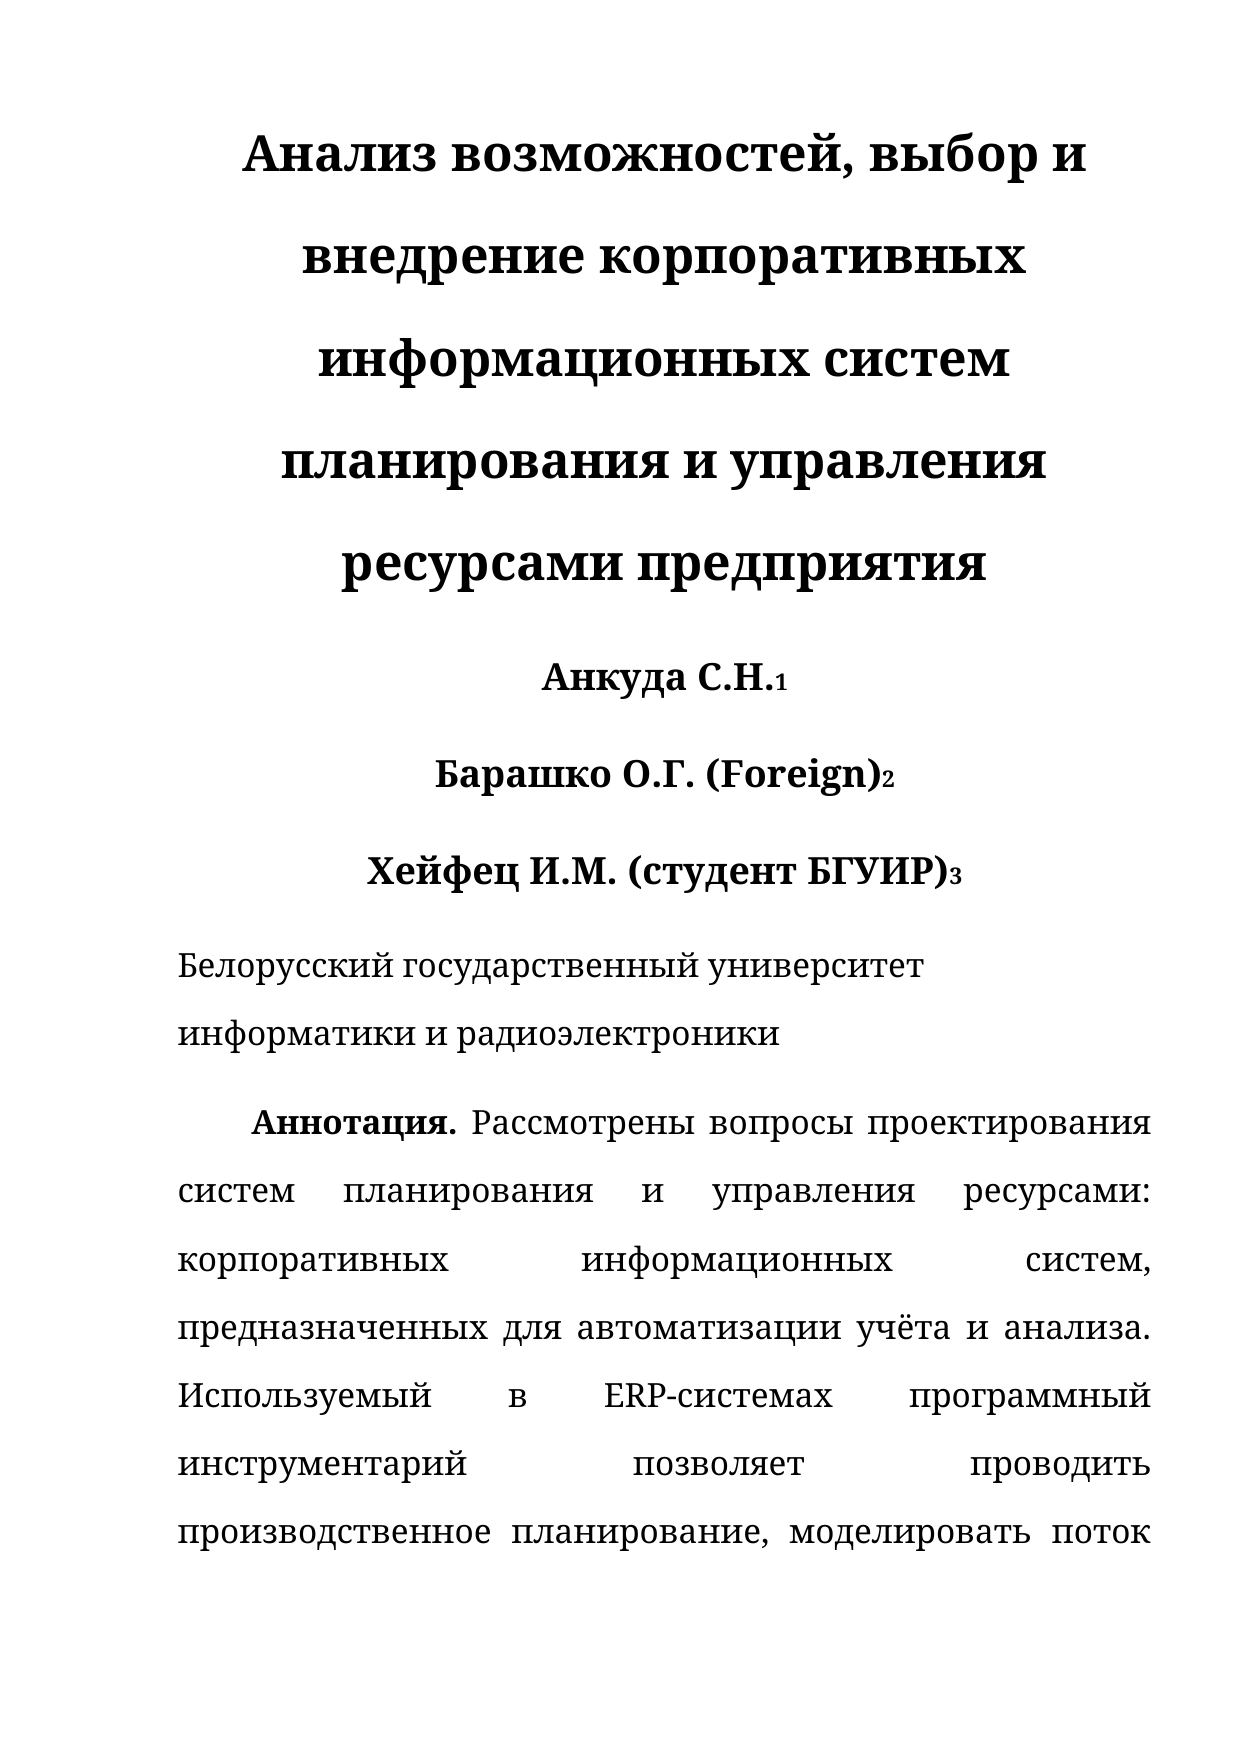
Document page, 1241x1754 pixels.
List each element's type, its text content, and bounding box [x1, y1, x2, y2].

text Белорусский государственный университет информатики и радиоэлектроники [177, 942, 1152, 1056]
text Хейфец И.М. (студент БГУИР)3 [177, 845, 1152, 896]
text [177, 1099, 1152, 1553]
text Анализ возможностей, выбор и внедрение корпоративных информационных систем планирования и управления ресурсами предприятия [177, 118, 1152, 595]
text Барашко О.Г. (Foreign)2 [177, 747, 1152, 798]
text Анкуда С.Н.1 [177, 650, 1152, 701]
